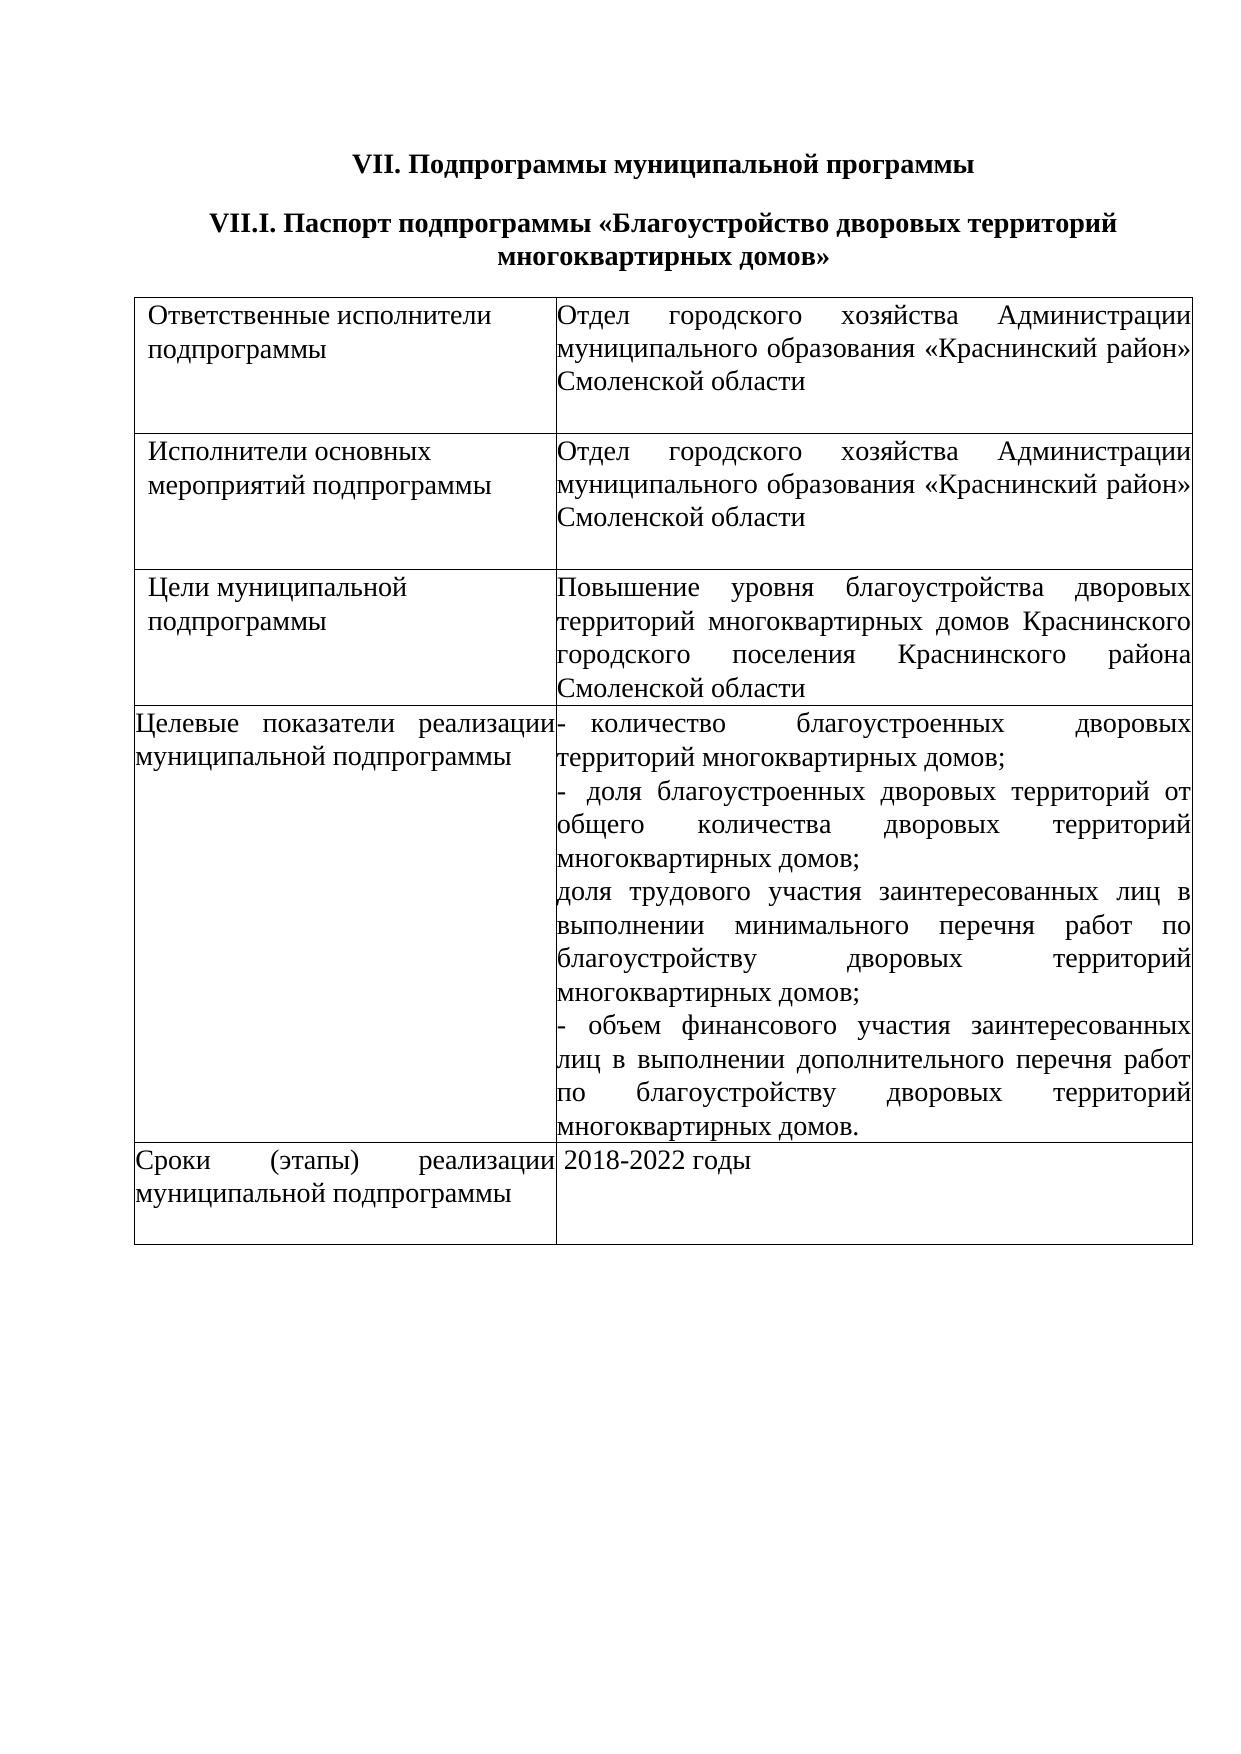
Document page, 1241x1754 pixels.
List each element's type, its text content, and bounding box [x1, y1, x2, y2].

table_cell Сроки (этапы) реализации муниципальной подпрограммы [135, 1143, 556, 1244]
table_cell Целевые показатели реализации муниципальной подпрограммы [135, 706, 556, 1142]
table_header Отдел городского хозяйства Администрации муниципального образования «Краснинский район» Смоленской области [557, 298, 1192, 433]
table_header Ответственные исполнители подпрограммы [135, 298, 556, 433]
table_cell Цели муниципальной подпрограммы [135, 570, 556, 705]
table_cell Исполнители основных мероприятий подпрограммы [135, 434, 556, 569]
text VII.I. Паспорт подпрограммы «Благоустройство дворовых территорий многоквартирных домов» [134, 205, 1193, 272]
table_cell Отдел городского хозяйства Администрации муниципального образования «Краснинский район» Смоленской области [557, 434, 1192, 569]
table_cell Повышение уровня благоустройства дворовых территорий многоквартирных домов Краснинского городского поселения Краснинского района Смоленской области [557, 570, 1192, 705]
table_cell количество благоустроенных дворовых территорий многоквартирных домов; доля благоустроенных дворовых территорий от общего количества дворовых территорий многоквартирных домов; доля трудового участия заинтересованных лиц в выполнении минимального перечня работ по благоустройству дворовых территорий многоквартирных домов; объем финансового участия заинтересованных лиц в выполнении дополнительного перечня работ по благоустройству дворовых территорий многоквартирных домов. [557, 706, 1192, 1142]
text VII. Подпрограммы муниципальной программы [134, 147, 1193, 181]
table_cell 2018-2022 годы [557, 1143, 1192, 1244]
